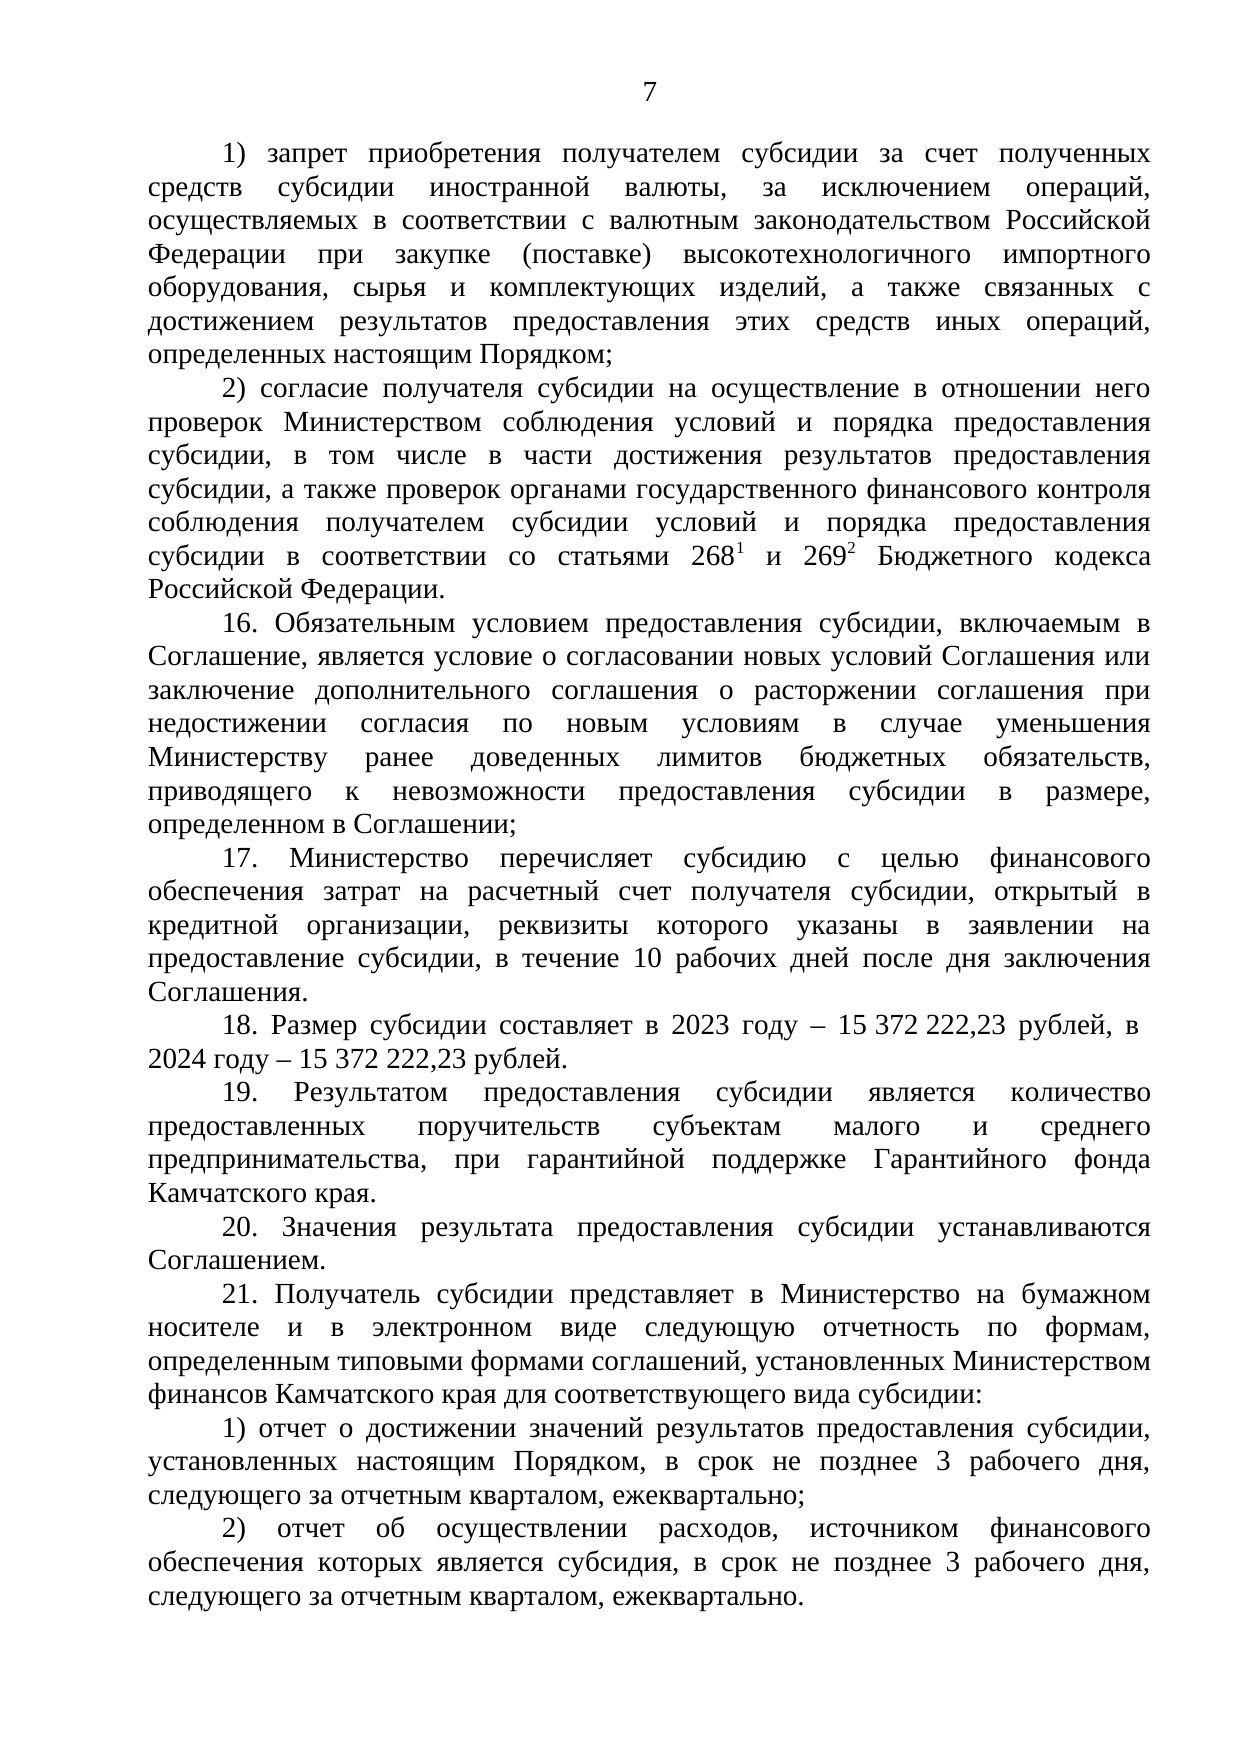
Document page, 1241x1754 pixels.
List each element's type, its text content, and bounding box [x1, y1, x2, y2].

text 20. Значения результата предоставления субсидии устанавливаются Соглашением. [148, 1209, 1152, 1276]
text 19. Результатом предоставления субсидии является количество предоставленных поручительств субъектам малого и среднего предпринимательства, при гарантийной поддержке Гарантийного фонда Камчатского края. [148, 1074, 1152, 1209]
text 16. Обязательным условием предоставления субсидии, включаемым в Соглашение, является условие о согласовании новых условий Соглашения или заключение дополнительного соглашения о расторжении соглашения при недостижении согласия по новым условиям в случае уменьшения Министерству ранее доведенных лимитов бюджетных обязательств, приводящего к невозможности предоставления субсидии в размере, определенном в Соглашении; [148, 605, 1152, 840]
text 21. Получатель субсидии представляет в Министерство на бумажном носителе и в электронном виде следующую отчетность по формам, определенным типовыми формами соглашений, установленных Министерством финансов Камчатского края для соответствующего вида субсидии: [148, 1276, 1152, 1410]
text 17. Министерство перечисляет субсидию с целью финансового обеспечения затрат на расчетный счет получателя субсидии, открытый в кредитной организации, реквизиты которого указаны в заявлении на предоставление субсидии, в течение 10 рабочих дней после дня заключения Соглашения. [148, 840, 1152, 1007]
text 1) отчет о достижении значений результатов предоставления субсидии, установленных настоящим Порядком, в срок не позднее 3 рабочего дня, следующего за отчетным кварталом, ежеквартально; [148, 1410, 1152, 1511]
text 2) согласие получателя субсидии на осуществление в отношении него проверок Министерством соблюдения условий и порядка предоставления субсидии, в том числе в части достижения результатов предоставления субсидии, а также проверок органами государственного финансового контроля соблюдения получателем субсидии условий и порядка предоставления субсидии в соответствии со статьями 2681 и 2692 Бюджетного кодекса Российской Федерации. [148, 370, 1152, 605]
text 2) отчет об осуществлении расходов, источником финансового обеспечения которых является субсидия, в срок не позднее 3 рабочего дня, следующего за отчетным кварталом, ежеквартально. [148, 1511, 1152, 1611]
text 1) запрет приобретения получателем субсидии за счет полученных средств субсидии иностранной валюты, за исключением операций, осуществляемых в соответствии с валютным законодательством Российской Федерации при закупке (поставке) высокотехнологичного импортного оборудования, сырья и комплектующих изделий, а также связанных с достижением результатов предоставления этих средств иных операций, определенных настоящим Порядком; [148, 135, 1152, 370]
text 18. Размер субсидии составляет в 2023 году – 15 372 222,23 рублей, в 2024 году – 15 372 222,23 рублей. [148, 1007, 1152, 1074]
